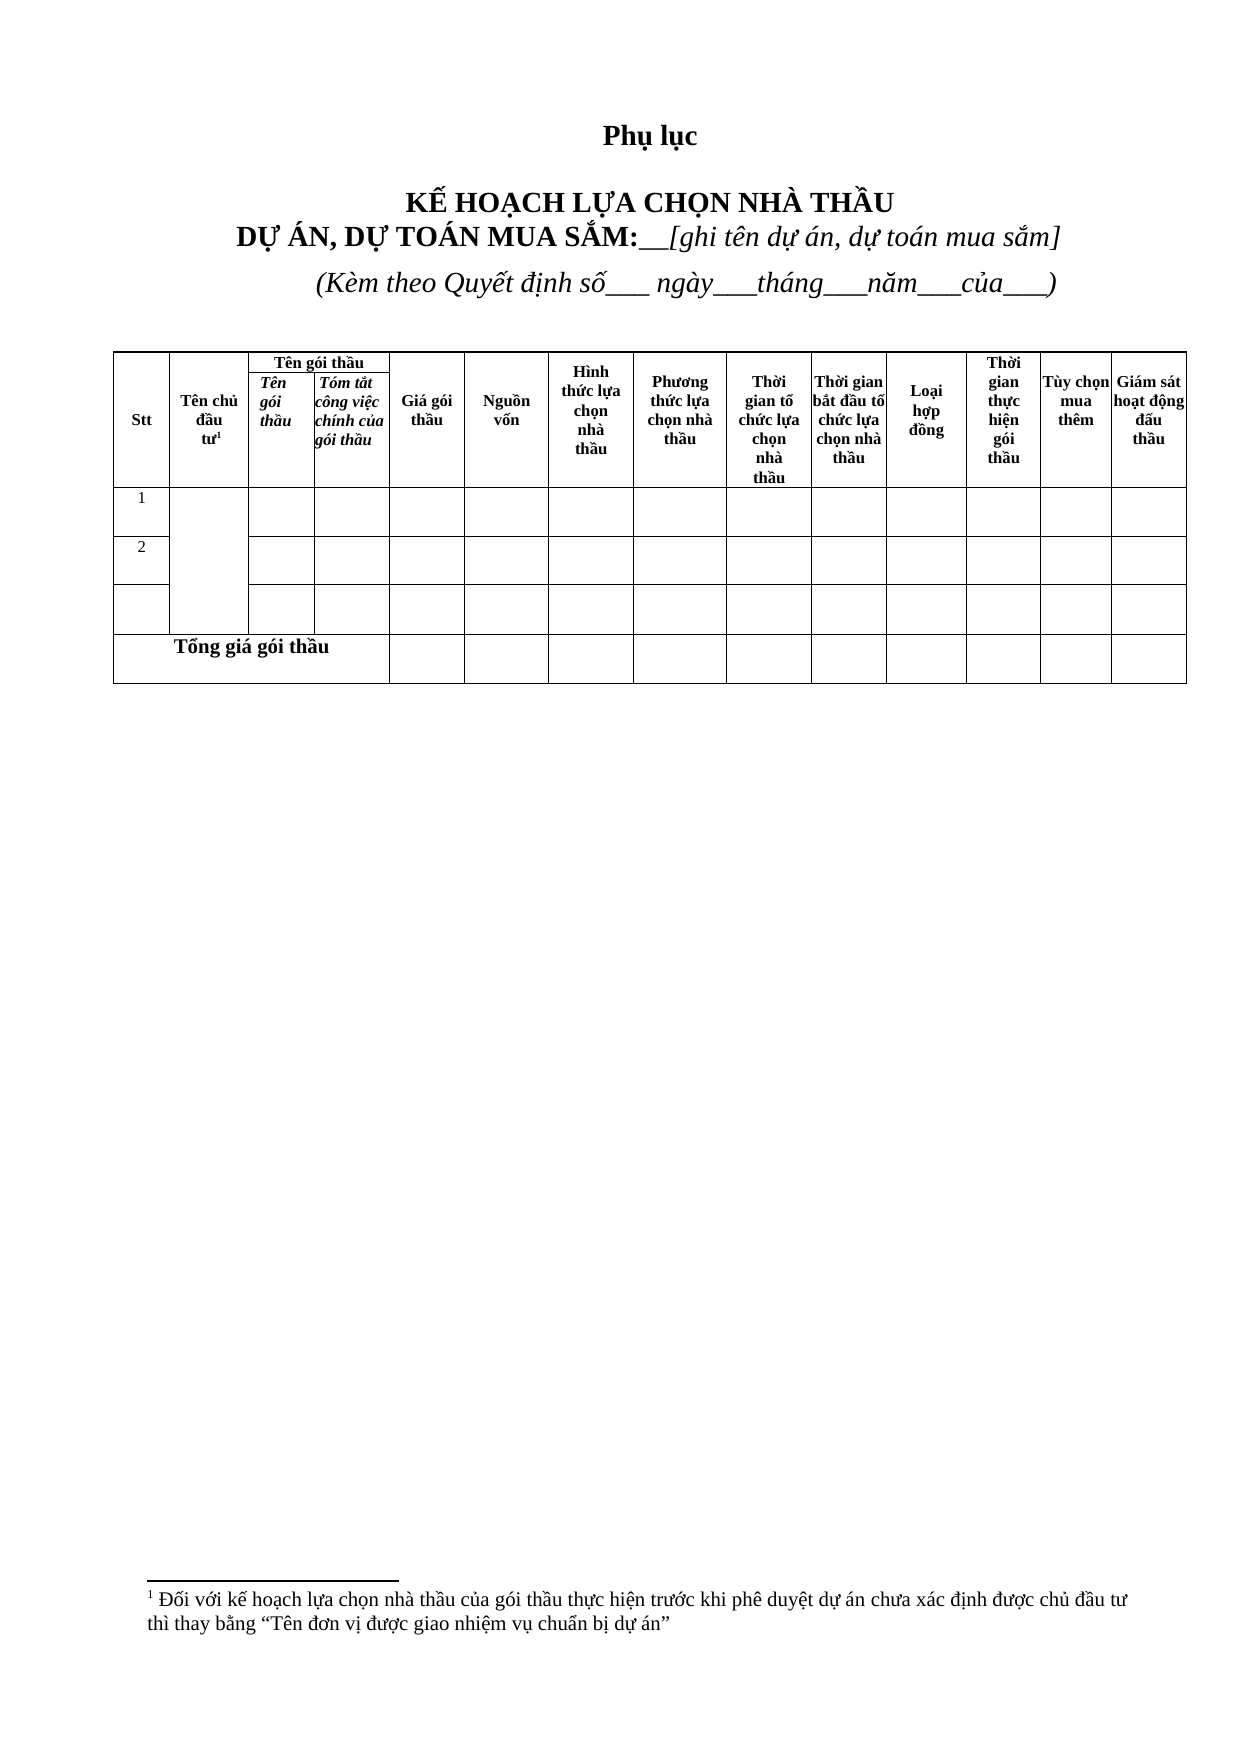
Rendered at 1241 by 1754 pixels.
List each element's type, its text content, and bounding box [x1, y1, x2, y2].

table_header Tùy chọn mua thêm [1041, 353, 1111, 487]
table_cell [549, 537, 633, 584]
table_cell [727, 537, 811, 584]
table_cell [315, 488, 389, 536]
table_cell 1 [114, 488, 169, 536]
table_cell Tóm tắt công việc chính của gói thầu [315, 373, 389, 487]
table_cell [887, 585, 966, 633]
table_header Tên gói thầu [249, 353, 389, 372]
table_cell [249, 537, 314, 584]
table_cell [812, 537, 886, 584]
list (Kèm theo Quyết định số___ ngày___tháng___năm___của___) [222, 265, 1153, 299]
table_cell [1041, 488, 1111, 536]
table_cell [170, 488, 248, 633]
table_cell [465, 585, 548, 633]
table_cell [549, 488, 633, 536]
table_cell [390, 488, 464, 536]
table_cell [249, 488, 314, 536]
table_cell [249, 585, 314, 633]
table_header Hình thức lựa chọn nhà thầu [549, 353, 633, 487]
table_cell [967, 488, 1040, 536]
table_cell [114, 585, 169, 633]
table_cell [967, 585, 1040, 633]
table_header Thời gian tổ chức lựa chọn nhà thầu [727, 353, 811, 487]
table_cell [812, 585, 886, 633]
table_cell [390, 537, 464, 584]
table_cell [634, 537, 726, 584]
table_cell Tổng giá gói thầu [114, 635, 389, 682]
table_cell [390, 585, 464, 633]
table_cell [465, 488, 548, 536]
table_cell [887, 635, 966, 682]
table_cell [812, 488, 886, 536]
table_cell [727, 585, 811, 633]
table_cell [1041, 635, 1111, 682]
table_cell [887, 488, 966, 536]
table_cell [465, 537, 548, 584]
table_header Loại hợp đồng [887, 353, 966, 487]
table_cell [390, 635, 464, 682]
table_cell 2 [114, 537, 169, 584]
text Phụ lục [147, 118, 1153, 152]
table_cell [967, 537, 1040, 584]
table_cell [1041, 537, 1111, 584]
table_cell [634, 635, 726, 682]
table_header Nguồn vốn [465, 353, 548, 487]
table_cell Tên gói thầu [249, 373, 314, 487]
table_header Stt [114, 353, 169, 487]
table_cell [634, 585, 726, 633]
table_cell [727, 635, 811, 682]
table_header Tên chủ đầu tư [170, 353, 248, 487]
table_cell [1112, 585, 1186, 633]
table_cell [812, 635, 886, 682]
table_cell [887, 537, 966, 584]
table_header Phương thức lựa chọn nhà thầu [634, 353, 726, 487]
table_header Thời gian bắt đầu tổ chức lựa chọn nhà thầu [812, 353, 886, 487]
table_cell [1112, 488, 1186, 536]
text DỰ ÁN, DỰ TOÁN MUA SẮM:__[ghi tên dự án, dự toán mua sắm] [147, 219, 1153, 253]
table_cell [549, 585, 633, 633]
table_header Giá gói thầu [390, 353, 464, 487]
table_cell [1112, 537, 1186, 584]
table_cell [465, 635, 548, 682]
table_cell [549, 635, 633, 682]
table_cell [634, 488, 726, 536]
table_header Giám sát hoạt động đấu thầu [1112, 353, 1186, 487]
table_cell [1041, 585, 1111, 633]
table_cell [727, 488, 811, 536]
table_header Thời gian thực hiện gói thầu [967, 353, 1040, 487]
table_cell [967, 635, 1040, 682]
table_cell [315, 585, 389, 633]
text KẾ HOẠCH LỰA CHỌN NHÀ THẦU [147, 186, 1153, 219]
table_cell [1112, 635, 1186, 682]
table_cell [315, 537, 389, 584]
